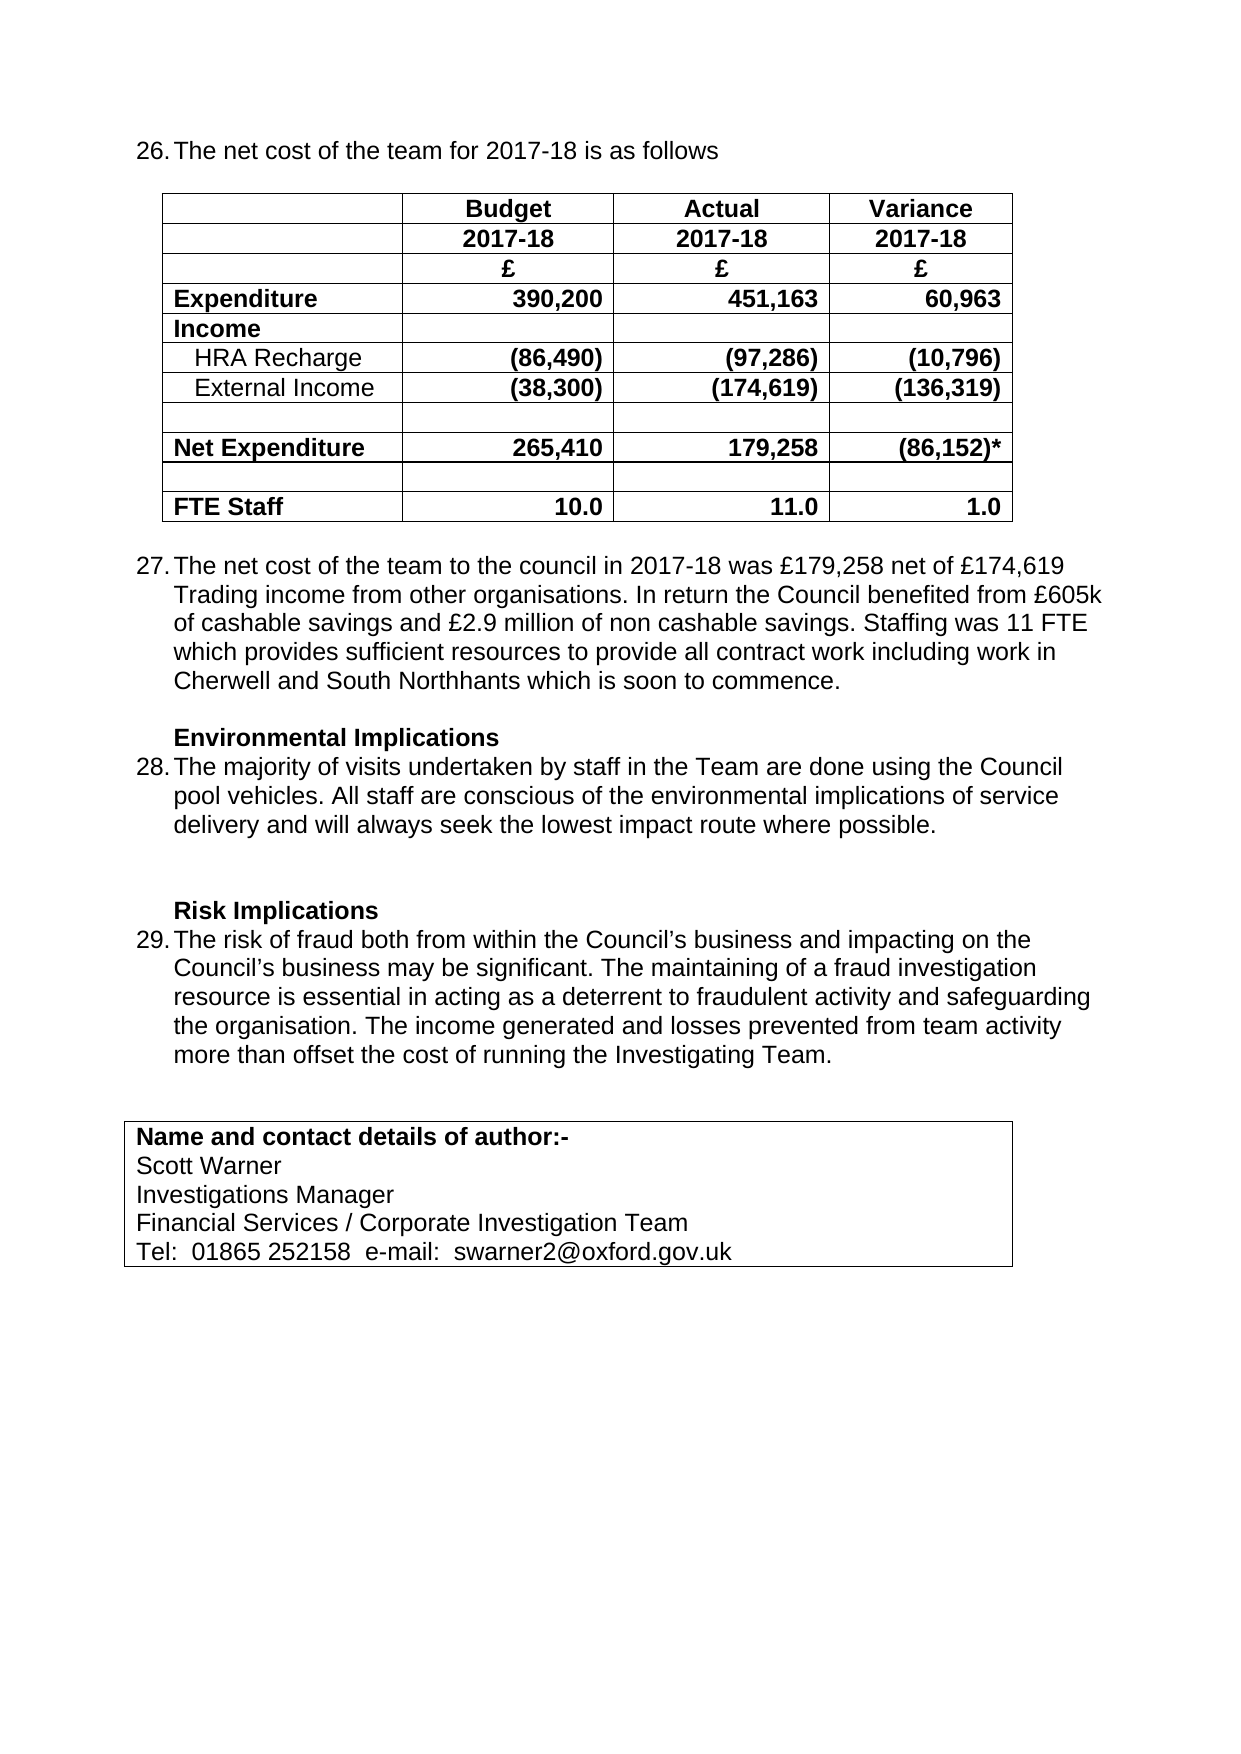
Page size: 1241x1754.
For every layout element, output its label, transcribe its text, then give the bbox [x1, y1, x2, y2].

table_header [163, 194, 402, 223]
table_cell [403, 403, 613, 432]
table_cell [614, 463, 829, 491]
table_cell 179,258 [614, 433, 829, 461]
table_cell 60,963 [830, 284, 1012, 312]
table_cell (174,619) [614, 373, 829, 402]
table_cell Tel: 01865 252158 e-mail: swarner2@oxford.gov.uk [125, 1237, 1012, 1266]
list The net cost of the team to the council in 2017-18 was £179,258 net of £174,619 Trading income from other organisations. In return the Council benefited from £605k of cashable savings and £2.9 million of non cashable savings. Staffing was 11 FTE which provides sufficient resources to provide all contract work including work in Cherwell and South Northhants which is soon to commence. [136, 551, 1104, 694]
table_cell Investigations Manager [125, 1180, 1012, 1208]
table_cell (38,300) [403, 373, 613, 402]
table_cell 451,163 [614, 284, 829, 312]
list The majority of visits undertaken by staff in the Team are done using the Council pool vehicles. All staff are conscious of the environmental implications of service delivery and will always seek the lowest impact route where possible. [136, 752, 1104, 838]
table_cell (86,490) [403, 343, 613, 372]
text Environmental Implications [136, 723, 1104, 752]
table_cell [830, 314, 1012, 342]
table_cell £ [403, 254, 613, 283]
table_cell HRA Recharge [163, 343, 402, 372]
table_cell 2017-18 [830, 224, 1012, 253]
table_cell [614, 403, 829, 432]
table_cell [163, 224, 402, 253]
table_cell 2017-18 [403, 224, 613, 253]
table_header Budget [403, 194, 613, 223]
table_cell [403, 314, 613, 342]
table_cell (10,796) [830, 343, 1012, 372]
table_header Name and contact details of author:- [125, 1122, 1012, 1151]
table_cell 390,200 [403, 284, 613, 312]
table_cell 11.0 [614, 492, 829, 521]
table_cell External Income [163, 373, 402, 402]
table_cell FTE Staff [163, 492, 402, 521]
list The net cost of the team for 2017-18 is as follows [136, 136, 1104, 164]
table_cell (136,319) [830, 373, 1012, 402]
table_cell Scott Warner [125, 1151, 1012, 1179]
table_cell £ [614, 254, 829, 283]
table_cell 265,410 [403, 433, 613, 461]
table_cell 10.0 [403, 492, 613, 521]
table_cell Net Expenditure [163, 433, 402, 461]
table_cell (86,152)* [830, 433, 1012, 461]
table_cell [830, 463, 1012, 491]
table_cell Expenditure [163, 284, 402, 312]
table_cell £ [830, 254, 1012, 283]
table_cell [163, 463, 402, 491]
table_cell Financial Services / Corporate Investigation Team [125, 1208, 1012, 1237]
table_cell [830, 403, 1012, 432]
table_cell [163, 403, 402, 432]
table_cell 2017-18 [614, 224, 829, 253]
table_header Actual [614, 194, 829, 223]
table_cell (97,286) [614, 343, 829, 372]
table_cell Income [163, 314, 402, 342]
table_header Variance [830, 194, 1012, 223]
text Risk Implications [136, 896, 1104, 924]
table_cell 1.0 [830, 492, 1012, 521]
table_cell [163, 254, 402, 283]
list The risk of fraud both from within the Council’s business and impacting on the Council’s business may be significant. The maintaining of a fraud investigation resource is essential in acting as a deterrent to fraudulent activity and safeguarding the organisation. The income generated and losses prevented from team activity more than offset the cost of running the Investigating Team. [136, 924, 1104, 1068]
table_cell [403, 463, 613, 491]
table_cell [614, 314, 829, 342]
